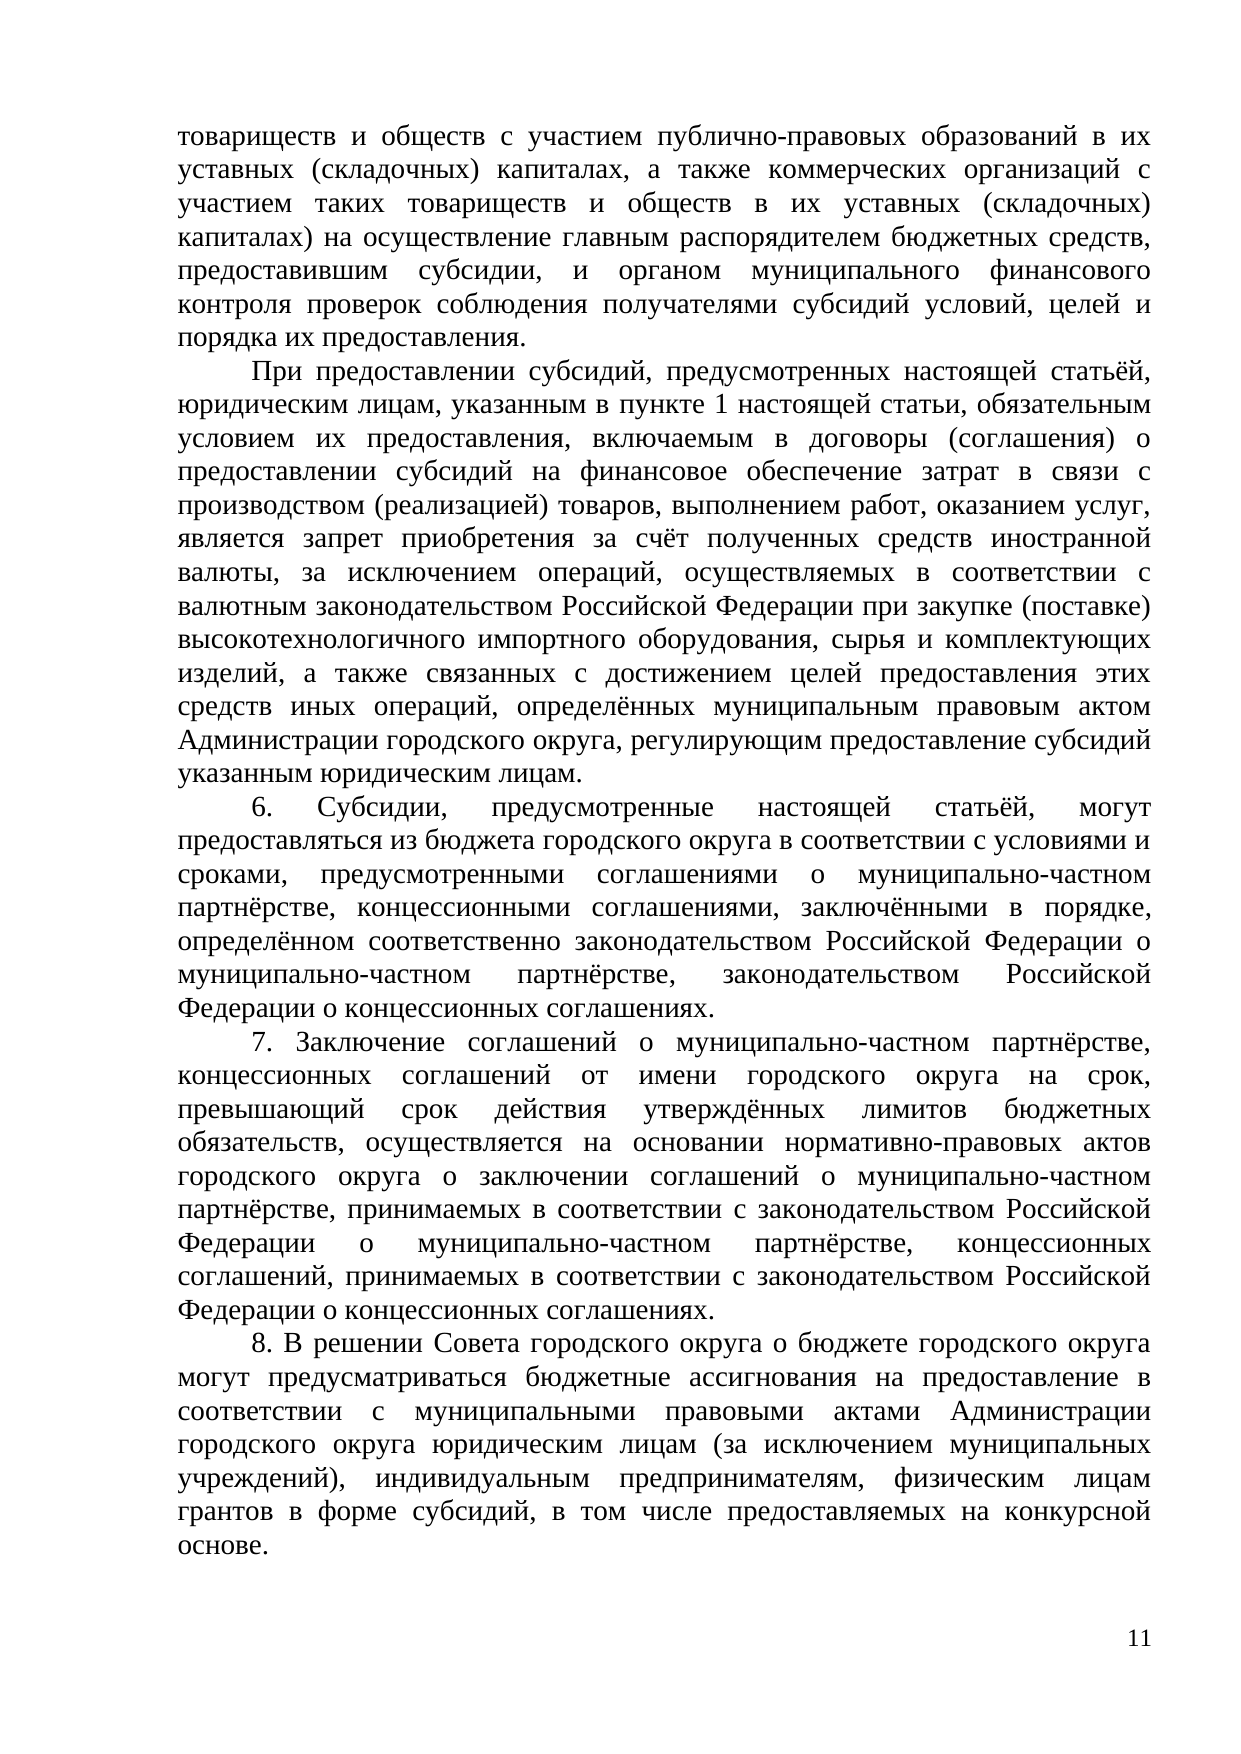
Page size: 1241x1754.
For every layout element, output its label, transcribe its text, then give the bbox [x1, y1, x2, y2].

text 8. В решении Совета городского округа о бюджете городского округа могут предусматриваться бюджетные ассигнования на предоставление в соответствии с муниципальными правовыми актами Администрации городского округа юридическим лицам (за исключением муниципальных учреждений), индивидуальным предпринимателям, физическим лицам грантов в форме субсидий, в том числе предоставляемых на конкурсной основе. [177, 1326, 1152, 1560]
text При предоставлении субсидий, предусмотренных настоящей статьёй, юридическим лицам, указанным в пункте 1 настоящей статьи, обязательным условием их предоставления, включаемым в договоры (соглашения) о предоставлении субсидий на финансовое обеспечение затрат в связи с производством (реализацией) товаров, выполнением работ, оказанием услуг, является запрет приобретения за счёт полученных средств иностранной валюты, за исключением операций, осуществляемых в соответствии с валютным законодательством Российской Федерации при закупке (поставке) высокотехнологичного импортного оборудования, сырья и комплектующих изделий, а также связанных с достижением целей предоставления этих средств иных операций, определённых муниципальным правовым актом Администрации городского округа, регулирующим предоставление субсидий указанным юридическим лицам. [177, 353, 1152, 789]
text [177, 118, 1152, 353]
text 7. Заключение соглашений о муниципально-частном партнёрстве, концессионных соглашений от имени городского округа на срок, превышающий срок действия утверждённых лимитов бюджетных обязательств, осуществляется на основании нормативно-правовых актов городского округа о заключении соглашений о муниципально-частном партнёрстве, принимаемых в соответствии с законодательством Российской Федерации о муниципально-частном партнёрстве, концессионных соглашений, принимаемых в соответствии с законодательством Российской Федерации о концессионных соглашениях. [177, 1024, 1152, 1326]
text 6. Субсидии, предусмотренные настоящей статьёй, могут предоставляться из бюджета городского округа в соответствии с условиями и сроками, предусмотренными соглашениями о муниципально-частном партнёрстве, концессионными соглашениями, заключёнными в порядке, определённом соответственно законодательством Российской Федерации о муниципально-частном партнёрстве, законодательством Российской Федерации о концессионных соглашениях. [177, 789, 1152, 1024]
